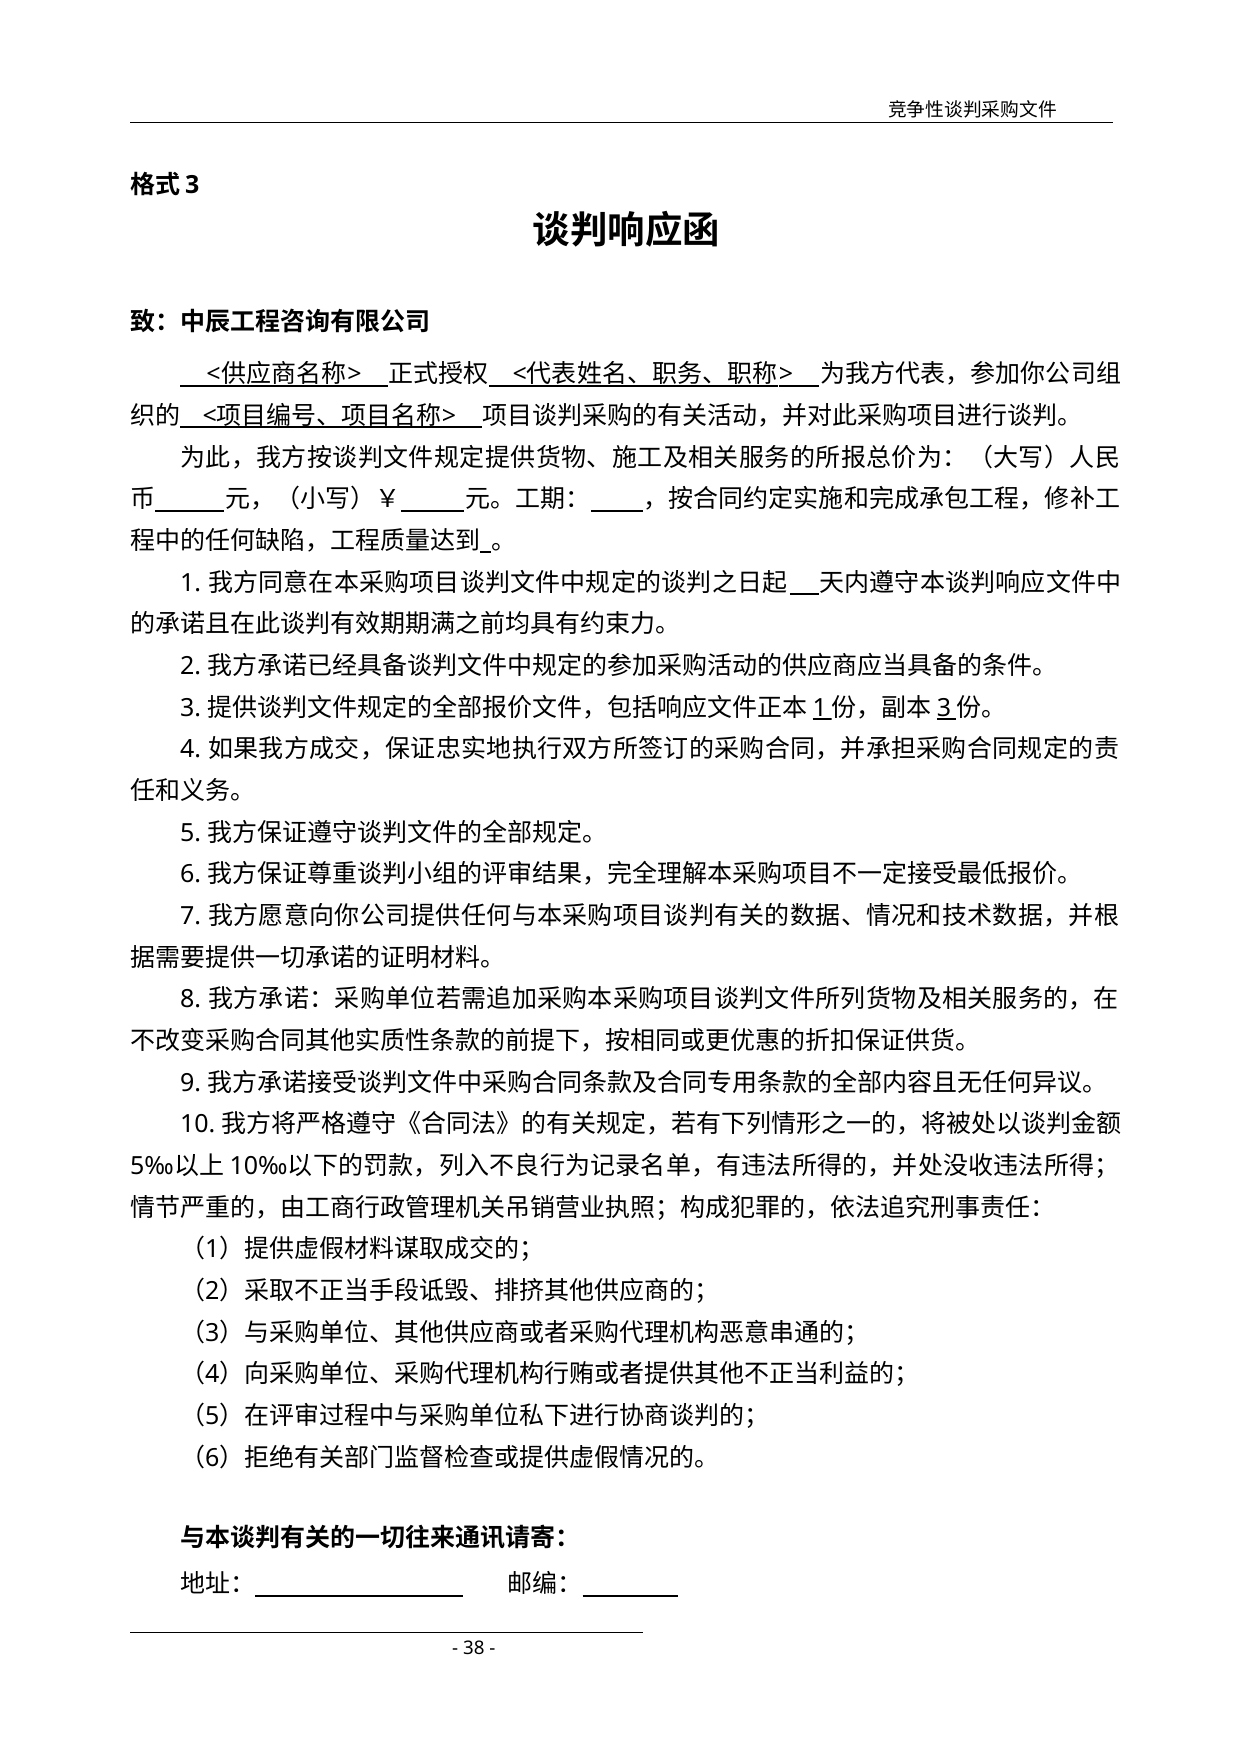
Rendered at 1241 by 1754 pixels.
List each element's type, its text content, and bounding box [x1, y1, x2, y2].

text （3）与采购单位、其他供应商或者采购代理机构恶意串通的； [130, 1308, 1122, 1349]
text 4. 如果我方成交，保证忠实地执行双方所签订的采购合同，并承担采购合同规定的责任和义务。 [130, 724, 1122, 808]
text 10. 我方将严格遵守《合同法》的有关规定，若有下列情形之一的，将被处以谈判金额5‰以上10‰以下的罚款，列入不良行为记录名单，有违法所得的，并处没收违法所得；情节严重的，由工商行政管理机关吊销营业执照；构成犯罪的，依法追究刑事责任： [130, 1099, 1122, 1224]
text 与本谈判有关的一切往来通讯请寄： [130, 1520, 1122, 1553]
text 6. 我方保证尊重谈判小组的评审结果，完全理解本采购项目不一定接受最低报价。 [130, 849, 1122, 891]
text （1）提供虚假材料谋取成交的； [130, 1224, 1122, 1266]
text 谈判响应函 [130, 203, 1122, 253]
text 1. 我方同意在本采购项目谈判文件中规定的谈判之日起 天内遵守本谈判响应文件中的承诺且在此谈判有效期期满之前均具有约束力。 [130, 558, 1122, 641]
text （6）拒绝有关部门监督检查或提供虚假情况的。 [130, 1433, 1122, 1474]
text （5）在评审过程中与采购单位私下进行协商谈判的； [130, 1391, 1122, 1433]
text （4）向采购单位、采购代理机构行贿或者提供其他不正当利益的； [130, 1349, 1122, 1391]
text 地址： 邮编： [130, 1566, 1122, 1599]
text 2. 我方承诺已经具备谈判文件中规定的参加采购活动的供应商应当具备的条件。 [130, 641, 1122, 683]
text 9. 我方承诺接受谈判文件中采购合同条款及合同专用条款的全部内容且无任何异议。 [130, 1058, 1122, 1099]
text （2）采取不正当手段诋毁、排挤其他供应商的； [130, 1266, 1122, 1308]
text 致：中辰工程咨询有限公司 [130, 303, 1122, 337]
text 7. 我方愿意向你公司提供任何与本采购项目谈判有关的数据、情况和技术数据，并根据需要提供一切承诺的证明材料。 [130, 891, 1122, 974]
text 3. 提供谈判文件规定的全部报价文件，包括响应文件正本1份，副本3份。 [130, 683, 1122, 724]
text 为此，我方按谈判文件规定提供货物、施工及相关服务的所报总价为：（大写）人民币 元，（小写）￥ 元。工期： ，按合同约定实施和完成承包工程，修补工程中的任何缺陷，工程质量达到 。 [130, 433, 1122, 558]
text <供应商名称> 正式授权 <代表姓名、职务、职称> 为我方代表，参加你公司组织的 <项目编号、项目名称> 项目谈判采购的有关活动，并对此采购项目进行谈判。 [130, 349, 1122, 433]
text 5. 我方保证遵守谈判文件的全部规定。 [130, 808, 1122, 849]
text 格式3 [130, 153, 1122, 203]
text 8. 我方承诺：采购单位若需追加采购本采购项目谈判文件所列货物及相关服务的，在不改变采购合同其他实质性条款的前提下，按相同或更优惠的折扣保证供货。 [130, 974, 1122, 1058]
